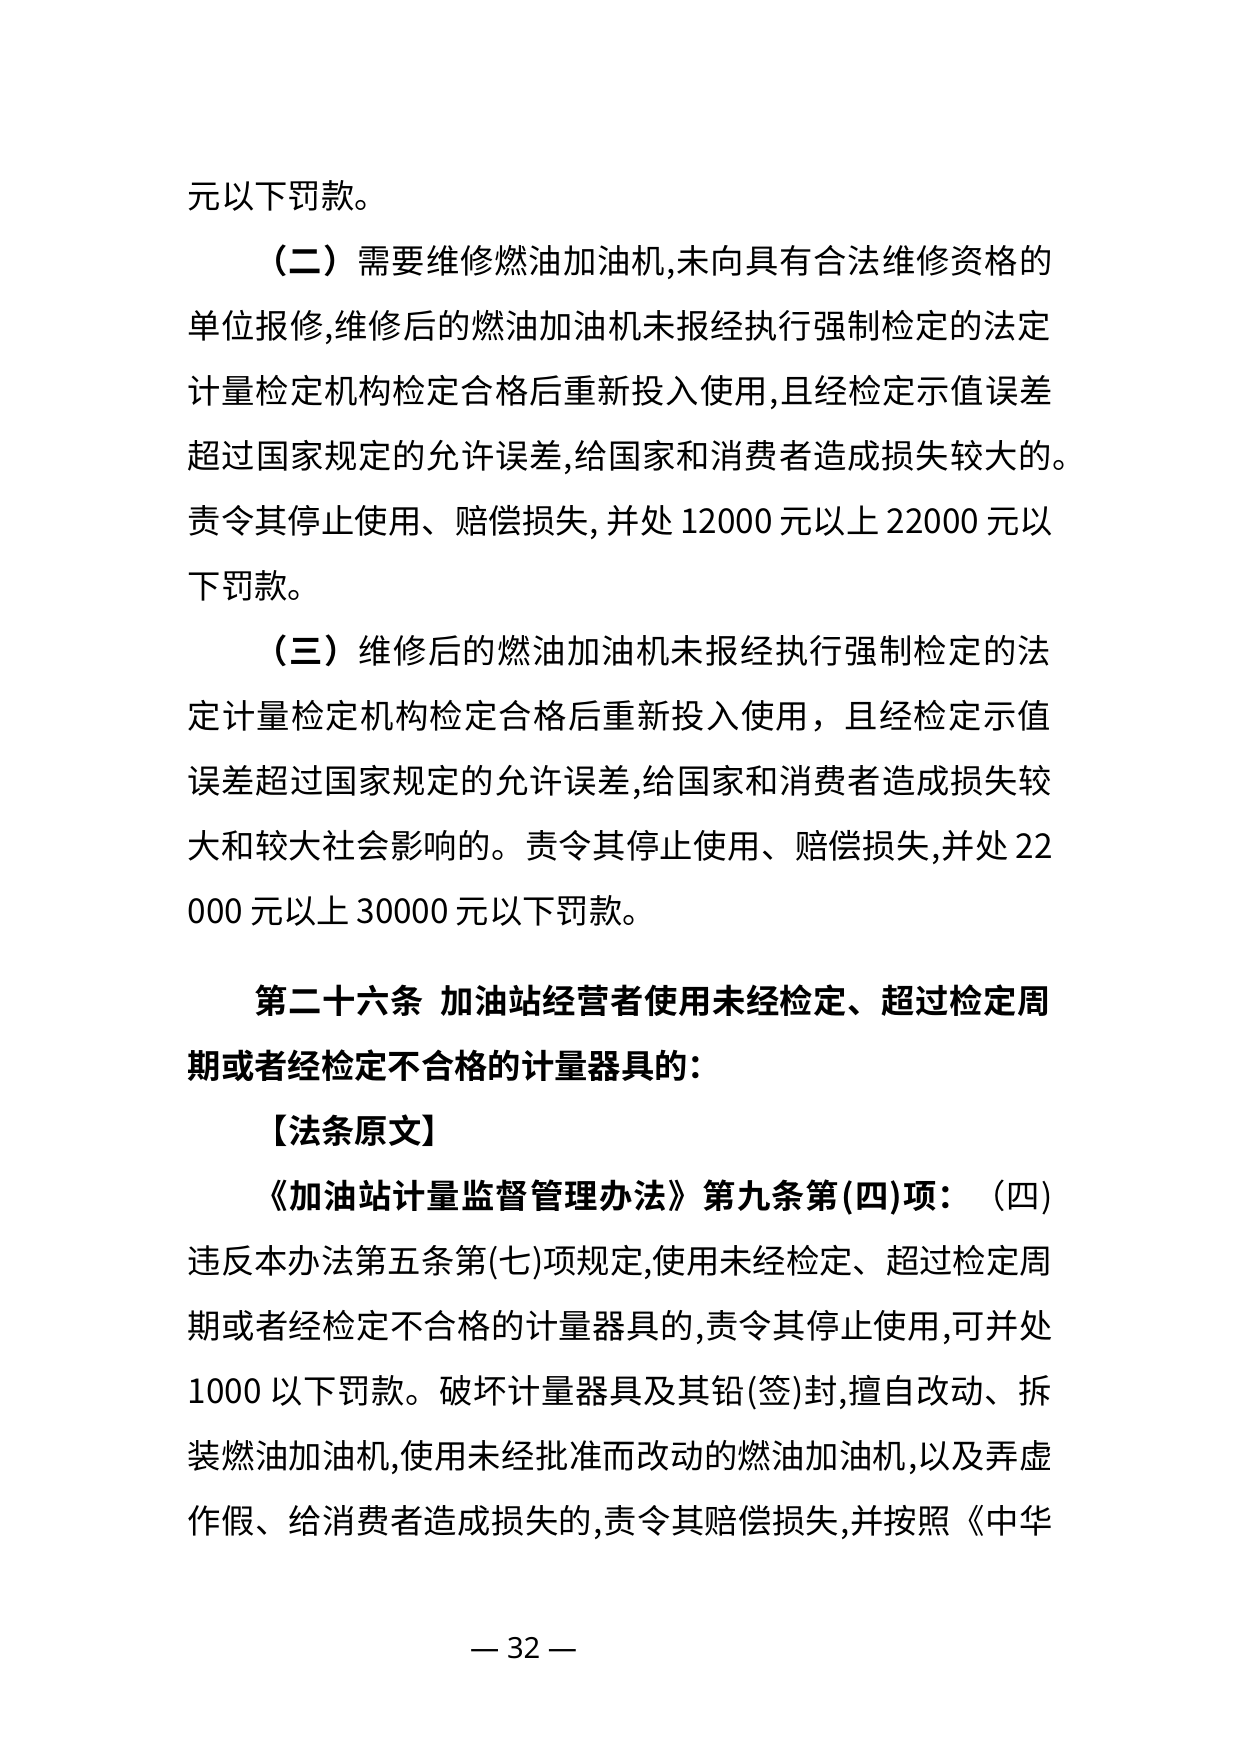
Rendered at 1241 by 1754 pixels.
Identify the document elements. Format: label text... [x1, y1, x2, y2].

text （二）需要维修燃油加油机,未向具有合法维修资格的单位报修,维修后的燃油加油机未报经执行强制检定的法定计量检定机构检定合格后重新投入使用,且经检定示值误差超过国家规定的允许误差,给国家和消费者造成损失较大的。责令其停止使用、赔偿损失, 并处12000元以上22000元以下罚款。 [187, 227, 1053, 617]
text 第二十六条 加油站经营者使用未经检定、超过检定周期或者经检定不合格的计量器具的： [187, 967, 1053, 1097]
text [187, 1162, 1053, 1552]
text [187, 162, 1053, 227]
text （三）维修后的燃油加油机未报经执行强制检定的法定计量检定机构检定合格后重新投入使用，且经检定示值误差超过国家规定的允许误差,给国家和消费者造成损失较大和较大社会影响的。责令其停止使用、赔偿损失,并处22000元以上30000元以下罚款。 [187, 617, 1053, 942]
text 【法条原文】 [187, 1097, 1053, 1162]
